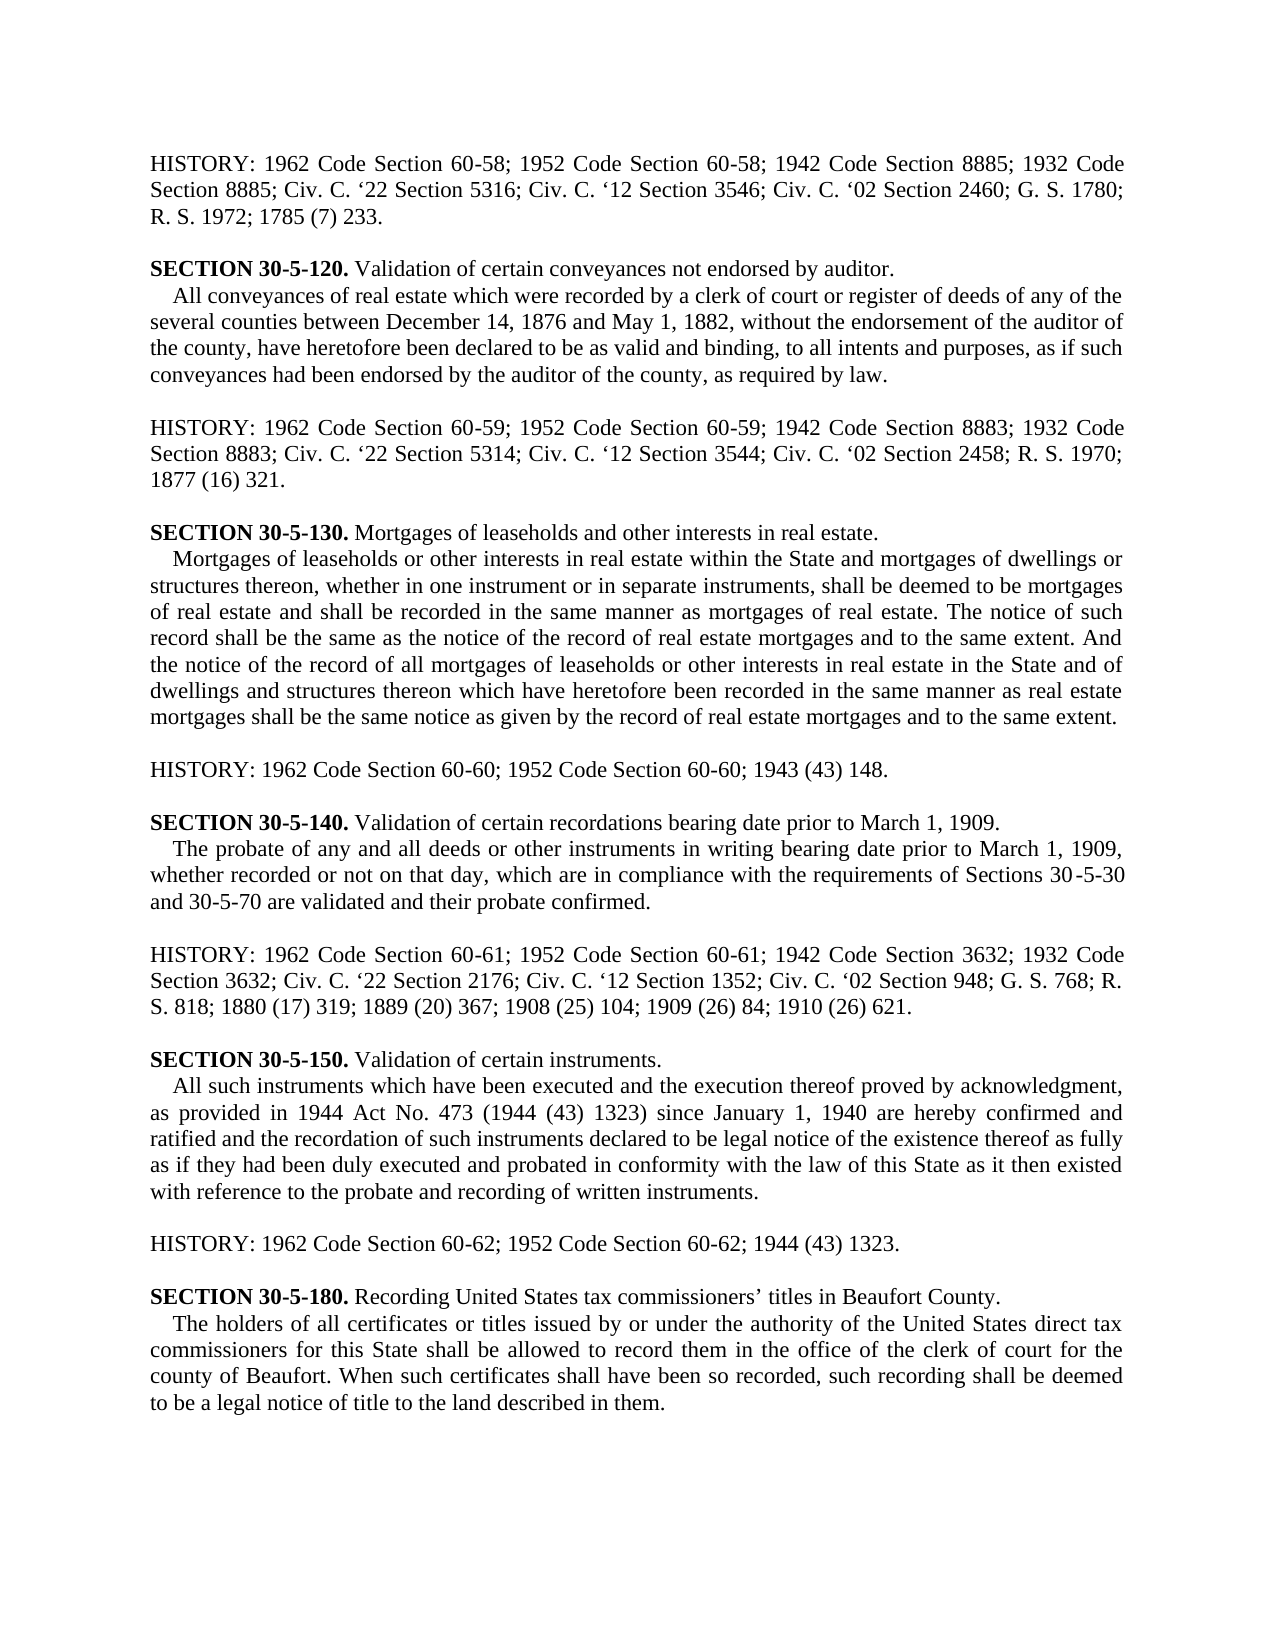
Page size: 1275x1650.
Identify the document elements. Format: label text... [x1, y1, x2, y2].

text Mortgages of leaseholds or other interests in real estate within the State and mortgages of dwellings or structures thereon, whether in one instrument or in separate instruments, shall be deemed to be mortgages of real estate and shall be recorded in the same manner as mortgages of real estate. The notice of such record shall be the same as the notice of the record of real estate mortgages and to the same extent. And the notice of the record of all mortgages of leaseholds or other interests in real estate in the State and of dwellings and structures thereon which have heretofore been recorded in the same manner as real estate mortgages shall be the same notice as given by the record of real estate mortgages and to the same extent. [150, 545, 1125, 730]
text SECTION 30-5-130. Mortgages of leaseholds and other interests in real estate. [150, 519, 1125, 545]
text HISTORY: 1962 Code Section 60-58; 1952 Code Section 60-58; 1942 Code Section 8885; 1932 Code Section 8885; Civ. C. ‘22 Section 5316; Civ. C. ‘12 Section 3546; Civ. C. ‘02 Section 2460; G. S. 1780; R. S. 1972; 1785 (7) 233. [150, 150, 1125, 229]
text The probate of any and all deeds or other instruments in writing bearing date prior to March 1, 1909, whether recorded or not on that day, which are in compliance with the requirements of Sections 30-5-30 and 30-5-70 are validated and their probate confirmed. [150, 835, 1125, 914]
text SECTION 30-5-180. Recording United States tax commissioners’ titles in Beaufort County. [150, 1283, 1125, 1309]
text HISTORY: 1962 Code Section 60-60; 1952 Code Section 60-60; 1943 (43) 148. [150, 756, 1125, 782]
text SECTION 30-5-120. Validation of certain conveyances not endorsed by auditor. [150, 255, 1125, 282]
text HISTORY: 1962 Code Section 60-61; 1952 Code Section 60-61; 1942 Code Section 3632; 1932 Code Section 3632; Civ. C. ‘22 Section 2176; Civ. C. ‘12 Section 1352; Civ. C. ‘02 Section 948; G. S. 768; R. S. 818; 1880 (17) 319; 1889 (20) 367; 1908 (25) 104; 1909 (26) 84; 1910 (26) 621. [150, 941, 1125, 1020]
text All conveyances of real estate which were recorded by a clerk of court or register of deeds of any of the several counties between December 14, 1876 and May 1, 1882, without the endorsement of the auditor of the county, have heretofore been declared to be as valid and binding, to all intents and purposes, as if such conveyances had been endorsed by the auditor of the county, as required by law. [150, 282, 1125, 387]
text All such instruments which have been executed and the execution thereof proved by acknowledgment, as provided in 1944 Act No. 473 (1944 (43) 1323) since January 1, 1940 are hereby confirmed and ratified and the recordation of such instruments declared to be legal notice of the existence thereof as fully as if they had been duly executed and probated in conformity with the law of this State as it then existed with reference to the probate and recording of written instruments. [150, 1072, 1125, 1204]
text SECTION 30-5-140. Validation of certain recordations bearing date prior to March 1, 1909. [150, 809, 1125, 835]
text The holders of all certificates or titles issued by or under the authority of the United States direct tax commissioners for this State shall be allowed to record them in the office of the clerk of court for the county of Beaufort. When such certificates shall have been so recorded, such recording shall be deemed to be a legal notice of title to the land described in them. [150, 1309, 1125, 1415]
text SECTION 30-5-150. Validation of certain instruments. [150, 1046, 1125, 1072]
text HISTORY: 1962 Code Section 60-59; 1952 Code Section 60-59; 1942 Code Section 8883; 1932 Code Section 8883; Civ. C. ‘22 Section 5314; Civ. C. ‘12 Section 3544; Civ. C. ‘02 Section 2458; R. S. 1970; 1877 (16) 321. [150, 413, 1125, 493]
text HISTORY: 1962 Code Section 60-62; 1952 Code Section 60-62; 1944 (43) 1323. [150, 1231, 1125, 1257]
